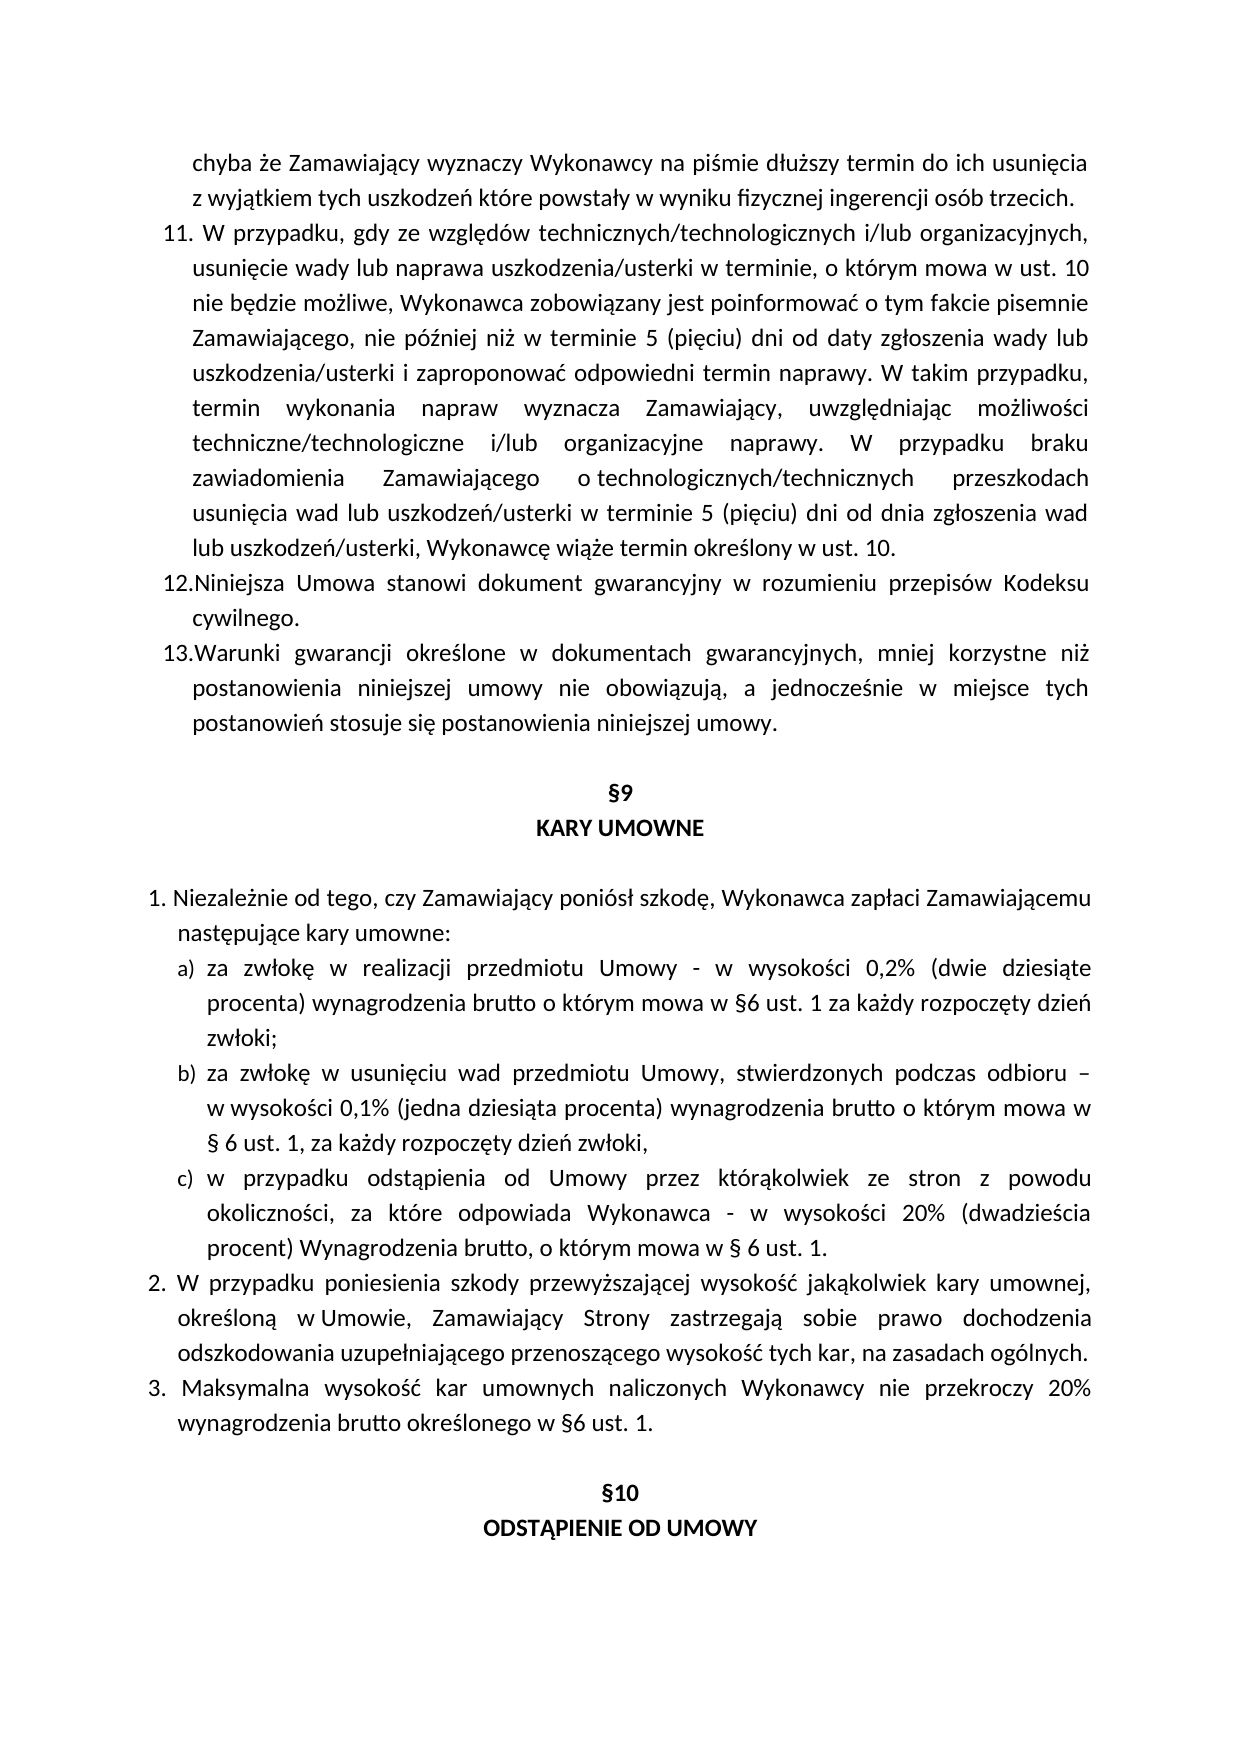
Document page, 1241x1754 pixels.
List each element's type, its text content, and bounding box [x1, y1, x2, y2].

text 12.Niniejsza Umowa stanowi dokument gwarancyjny w rozumieniu przepisów Kodeksu cywilnego. [162, 568, 1090, 633]
text §10 [148, 1478, 1093, 1508]
text 11. W przypadku, gdy ze względów technicznych/technologicznych i/lub organizacyjnych, usunięcie wady lub naprawa uszkodzenia/usterki w terminie, o którym mowa w ust. 10 nie będzie możliwe, Wykonawca zobowiązany jest poinformować o tym fakcie pisemnie Zamawiającego, nie później niż w terminie 5 (pięciu) dni od daty zgłoszenia wady lub uszkodzenia/usterki i zaproponować odpowiedni termin naprawy. W takim przypadku, termin wykonania napraw wyznacza Zamawiający, uwzględniając możliwości techniczne/technologiczne i/lub organizacyjne naprawy. W przypadku braku zawiadomienia Zamawiającego o technologicznych/technicznych przeszkodach usunięcia wad lub uszkodzeń/usterki w terminie 5 (pięciu) dni od dnia zgłoszenia wad lub uszkodzeń/usterki, Wykonawcę wiąże termin określony w ust. 10. [162, 218, 1089, 563]
text 13.Warunki gwarancji określone w dokumentach gwarancyjnych, mniej korzystne niż postanowienia niniejszej umowy nie obowiązują, a jednocześnie w miejsce tych postanowień stosuje się postanowienia niniejszej umowy. [162, 638, 1090, 738]
text Odstąpienie od umowy [148, 1513, 1093, 1543]
text 3. Maksymalna wysokość kar umownych naliczonych Wykonawcy nie przekroczy 20% wynagrodzenia brutto określonego w §6 ust. 1. [148, 1373, 1093, 1438]
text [162, 148, 1089, 213]
text §9 [148, 778, 1093, 808]
list za zwłokę w usunięciu wad przedmiotu Umowy, stwierdzonych podczas odbioru – w wysokości 0,1% (jedna dziesiąta procenta) wynagrodzenia brutto o którym mowa w § 6 ust. 1, za każdy rozpoczęty dzień zwłoki, [177, 1058, 1093, 1158]
list za zwłokę w realizacji przedmiotu Umowy - w wysokości 0,2% (dwie dziesiąte procenta) wynagrodzenia brutto o którym mowa w §6 ust. 1 za każdy rozpoczęty dzień zwłoki; [177, 953, 1093, 1053]
text 1. Niezależnie od tego, czy Zamawiający poniósł szkodę, Wykonawca zapłaci Zamawiającemu następujące kary umowne: [148, 883, 1093, 948]
text Kary umowne [148, 813, 1093, 843]
list w przypadku odstąpienia od Umowy przez którąkolwiek ze stron z powodu okoliczności, za które odpowiada Wykonawca - w wysokości 20% (dwadzieścia procent) Wynagrodzenia brutto, o którym mowa w § 6 ust. 1. [177, 1163, 1093, 1263]
text 2. W przypadku poniesienia szkody przewyższającej wysokość jakąkolwiek kary umownej, określoną w Umowie, Zamawiający Strony zastrzegają sobie prawo dochodzenia odszkodowania uzupełniającego przenoszącego wysokość tych kar, na zasadach ogólnych. [148, 1268, 1093, 1368]
